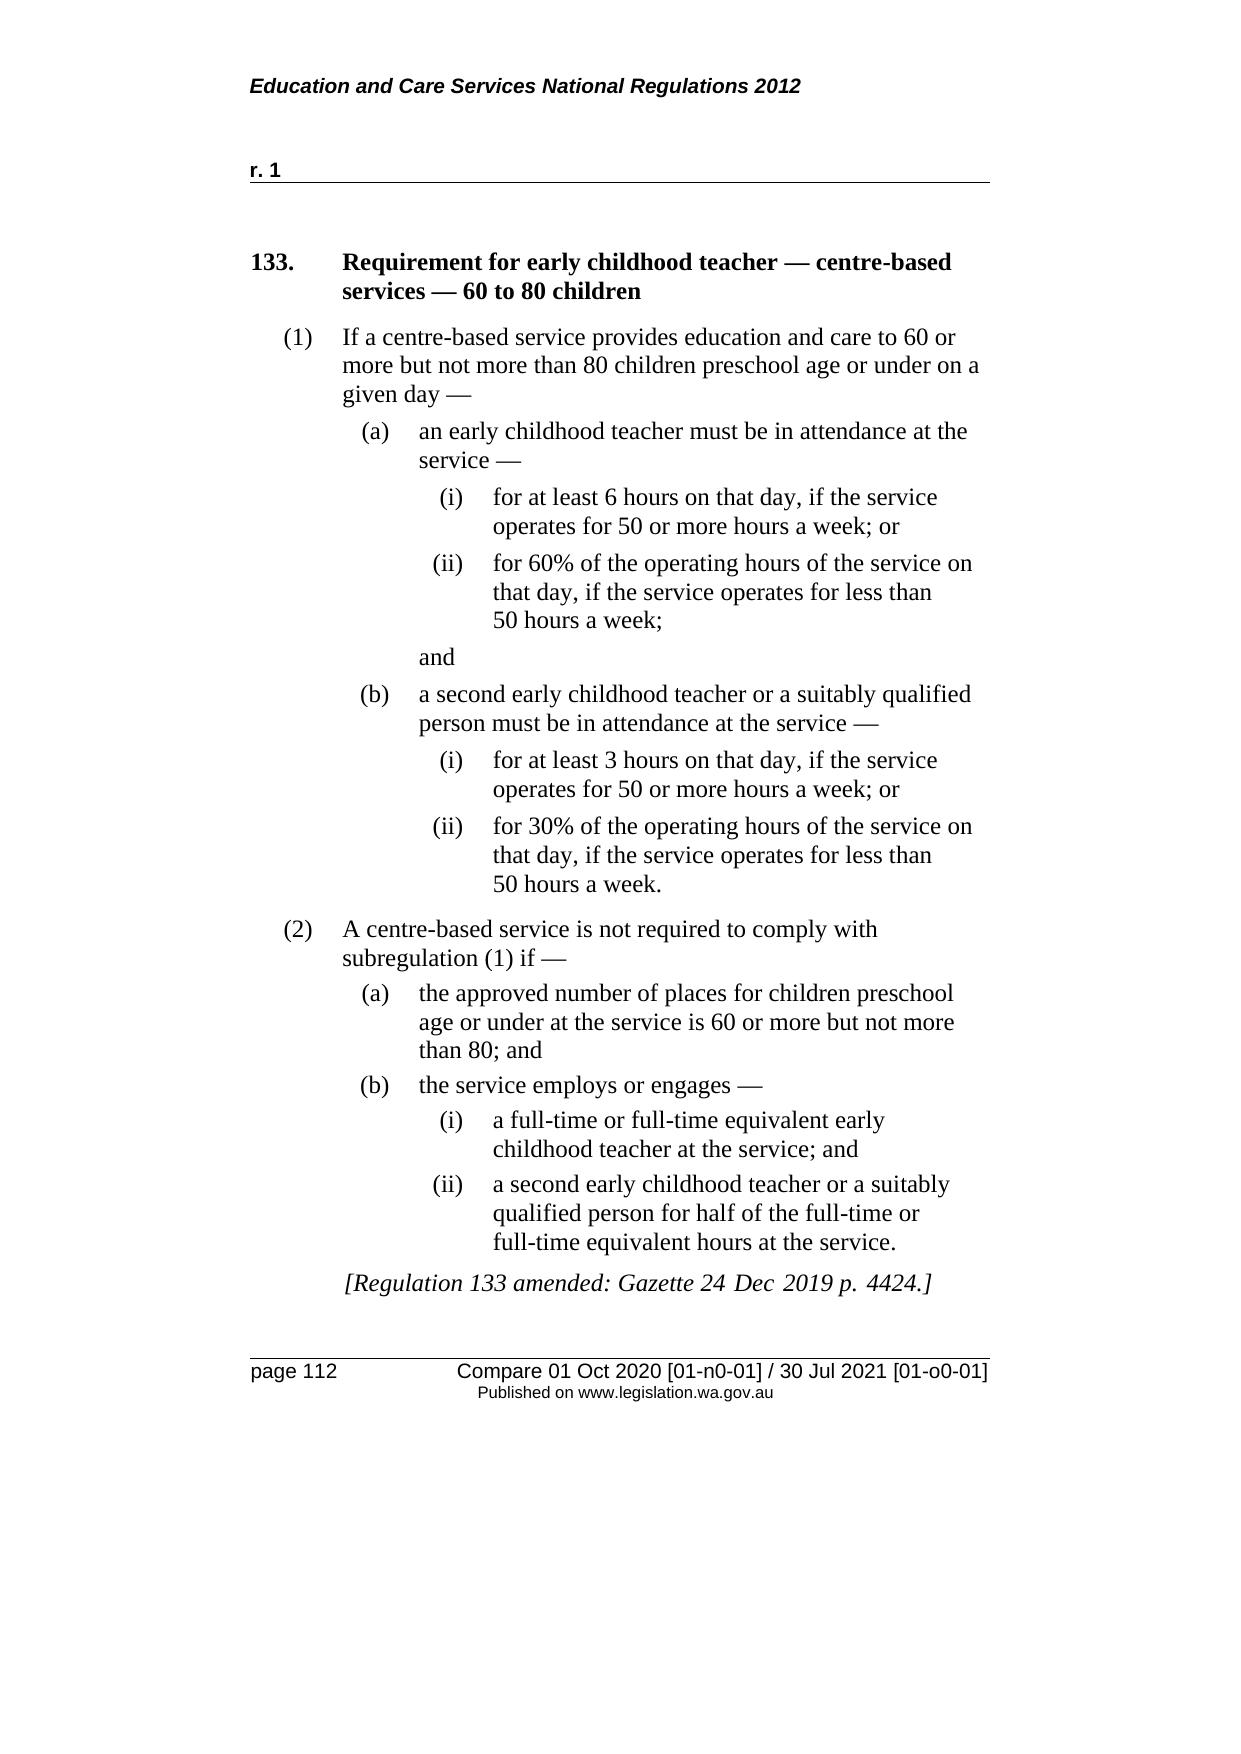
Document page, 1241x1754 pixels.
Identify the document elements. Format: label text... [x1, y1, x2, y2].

text (a) the approved number of places for children preschool age or under at the service is 60 or more but not more than 80; and [250, 978, 990, 1064]
text (i) for at least 6 hours on that day, if the service operates for 50 or more hours a week; or [250, 482, 990, 539]
text (i) a full-time or full-time equivalent early childhood teacher at the service; and [250, 1105, 990, 1163]
text (a) an early childhood teacher must be in attendance at the service — [250, 416, 990, 474]
text (ii) for 30% of the operating hours of the service on that day, if the service operates for less than 50 hours a week. [250, 811, 990, 897]
text (ii) for 60% of the operating hours of the service on that day, if the service operates for less than 50 hours a week; [250, 548, 990, 634]
text (1) If a centre-based service provides education and care to 60 or more but not more than 80 children preschool age or under on a given day — [250, 322, 990, 408]
text [Regulation 133 amended: Gazette 24 Dec 2019 p. 4424.] [250, 1268, 990, 1297]
text (i) for at least 3 hours on that day, if the service operates for 50 or more hours a week; or [250, 745, 990, 803]
text and [250, 642, 990, 671]
text (b) the service employs or engages — [250, 1070, 990, 1099]
subtitle 133. Requirement for early childhood teacher — centre-based services — 60 to 80 children [250, 247, 990, 305]
text (ii) a second early childhood teacher or a suitably qualified person for half of the full-time or full-time equivalent hours at the service. [250, 1169, 990, 1255]
text (2) A centre-based service is not required to comply with subregulation (1) if — [250, 914, 990, 972]
text (b) a second early childhood teacher or a suitably qualified person must be in attendance at the service — [250, 679, 990, 737]
